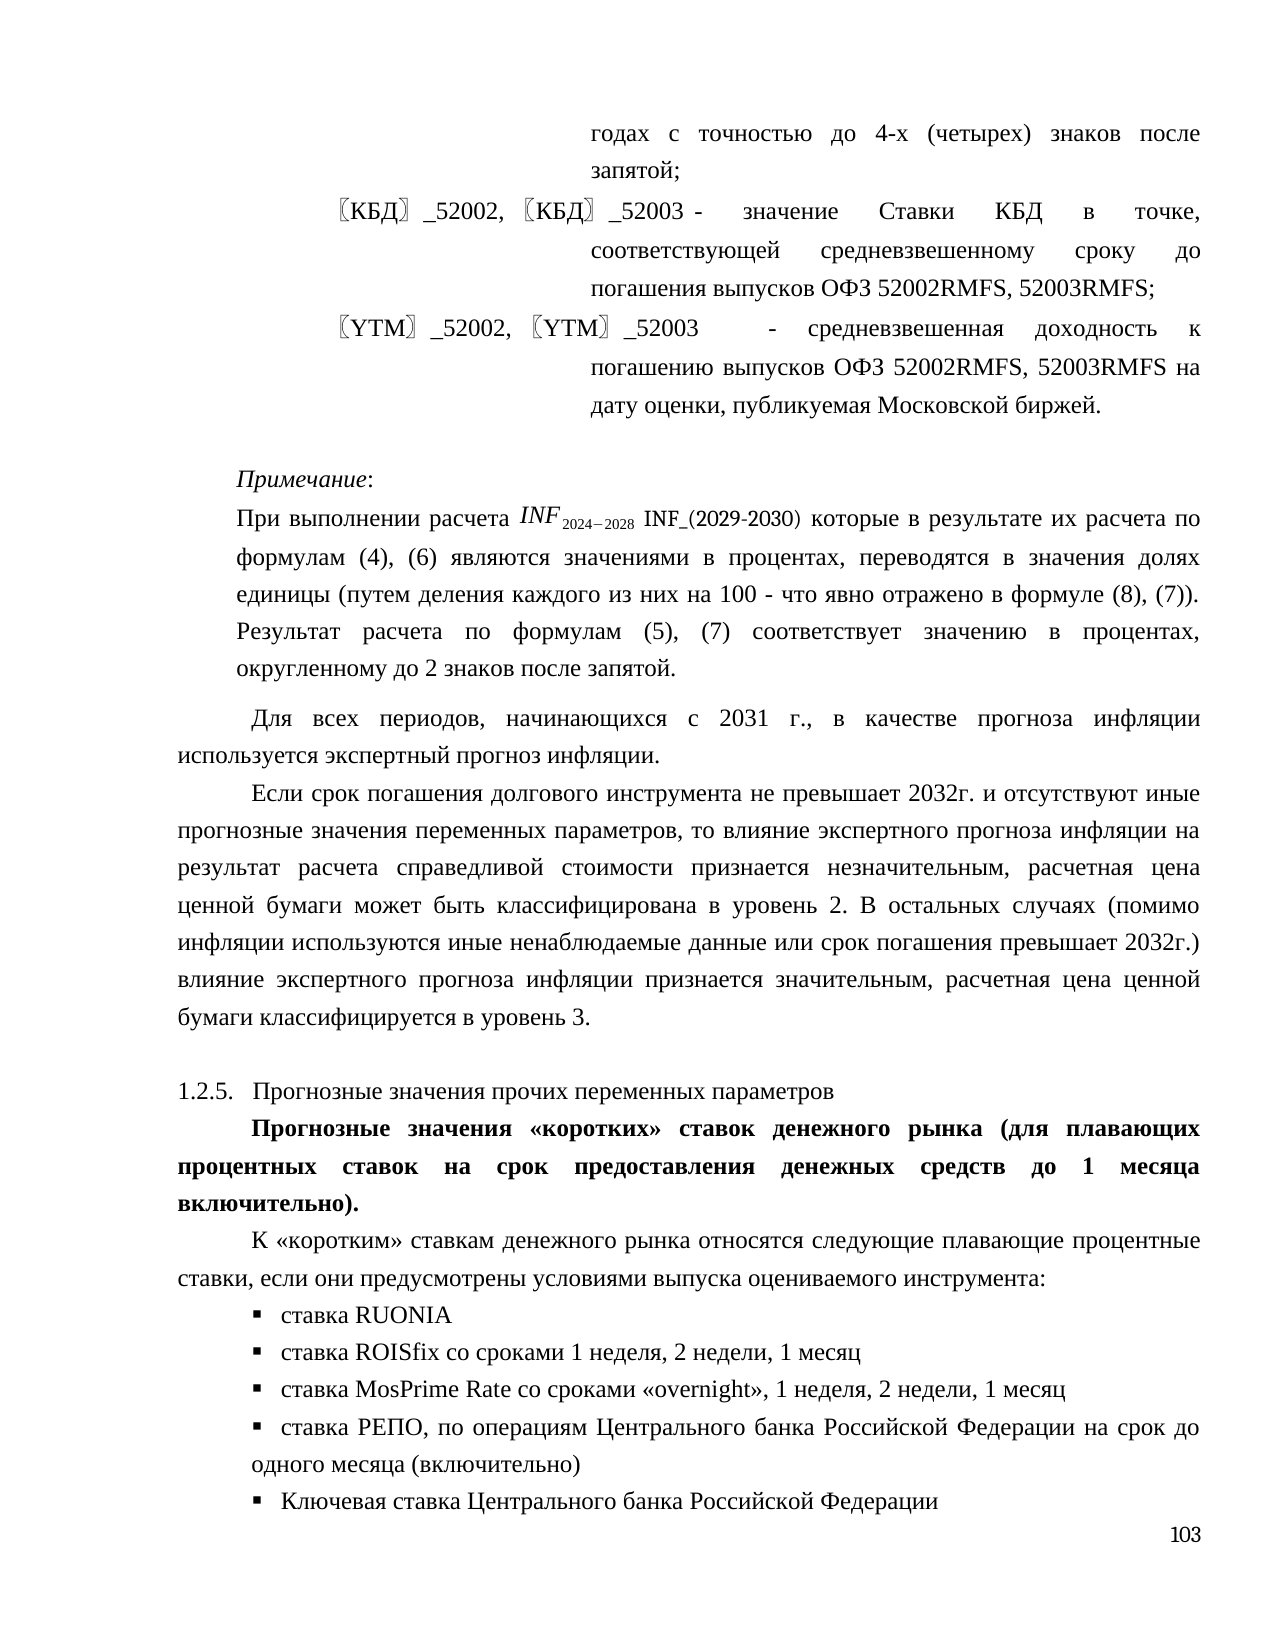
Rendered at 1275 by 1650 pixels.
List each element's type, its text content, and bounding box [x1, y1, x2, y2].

text 〖КБД〗_52002, 〖КБД〗_52003 - значение Ставки КБД в точке, соответствующей средневзвешенному сроку до погашения выпусков ОФЗ 52002RMFS, 52003RMFS; [325, 193, 1201, 301]
text 〖YTM〗_52002, 〖YTM〗_52003 - средневзвешенная доходность к погашению выпусков ОФЗ 52002RMFS, 52003RMFS на дату оценки, публикуемая Московской биржей. [325, 310, 1201, 418]
list ставка MosPrime Rate со сроками «overnight», 1 неделя, 2 недели, 1 месяц [251, 1374, 1201, 1403]
list ставка ROISfix со сроками 1 неделя, 2 недели, 1 месяц [251, 1337, 1201, 1366]
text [325, 118, 1201, 184]
text Прогнозные значения «коротких» ставок денежного рынка (для плавающих процентных ставок на срок предоставления денежных средств до 1 месяца включительно). [177, 1113, 1201, 1217]
list Прогнозные значения прочих переменных параметров [177, 1076, 1201, 1105]
list Ключевая ставка Центрального банка Российской Федерации [251, 1486, 1201, 1515]
list ставка RUONIA [251, 1300, 1201, 1329]
text Если срок погашения долгового инструмента не превышает 2032г. и отсутствуют иные прогнозные значения переменных параметров, то влияние экспертного прогноза инфляции на результат расчета справедливой стоимости признается незначительным, расчетная цена ценной бумаги может быть классифицирована в уровень 2. В остальных случаях (помимо инфляции используются иные ненаблюдаемые данные или срок погашения превышает 2032г.) влияние экспертного прогноза инфляции признается значительным, расчетная цена ценной бумаги классифицируется в уровень 3. [177, 778, 1201, 1030]
list ставка РЕПО, по операциям Центрального банка Российской Федерации на срок до одного месяца (включительно) [251, 1412, 1201, 1478]
text К «коротким» ставкам денежного рынка относятся следующие плавающие процентные ставки, если они предусмотрены условиями выпуска оцениваемого инструмента: [177, 1225, 1201, 1291]
text Для всех периодов, начинающихся с 2031 г., в качестве прогноза инфляции используется экспертный прогноз инфляции. [177, 703, 1201, 769]
text Примечание: [236, 464, 1201, 493]
text При выполнении расчета INF_(2029-2030) которые в результате их расчета по формулам (4), (6) являются значениями в процентах, переводятся в значения долях единицы (путем деления каждого из них на 100 - что явно отражено в формуле (8), (7)). Результат расчета по формулам (5), (7) соответствует значению в процентах, округленному до 2 знаков после запятой. [236, 502, 1201, 682]
